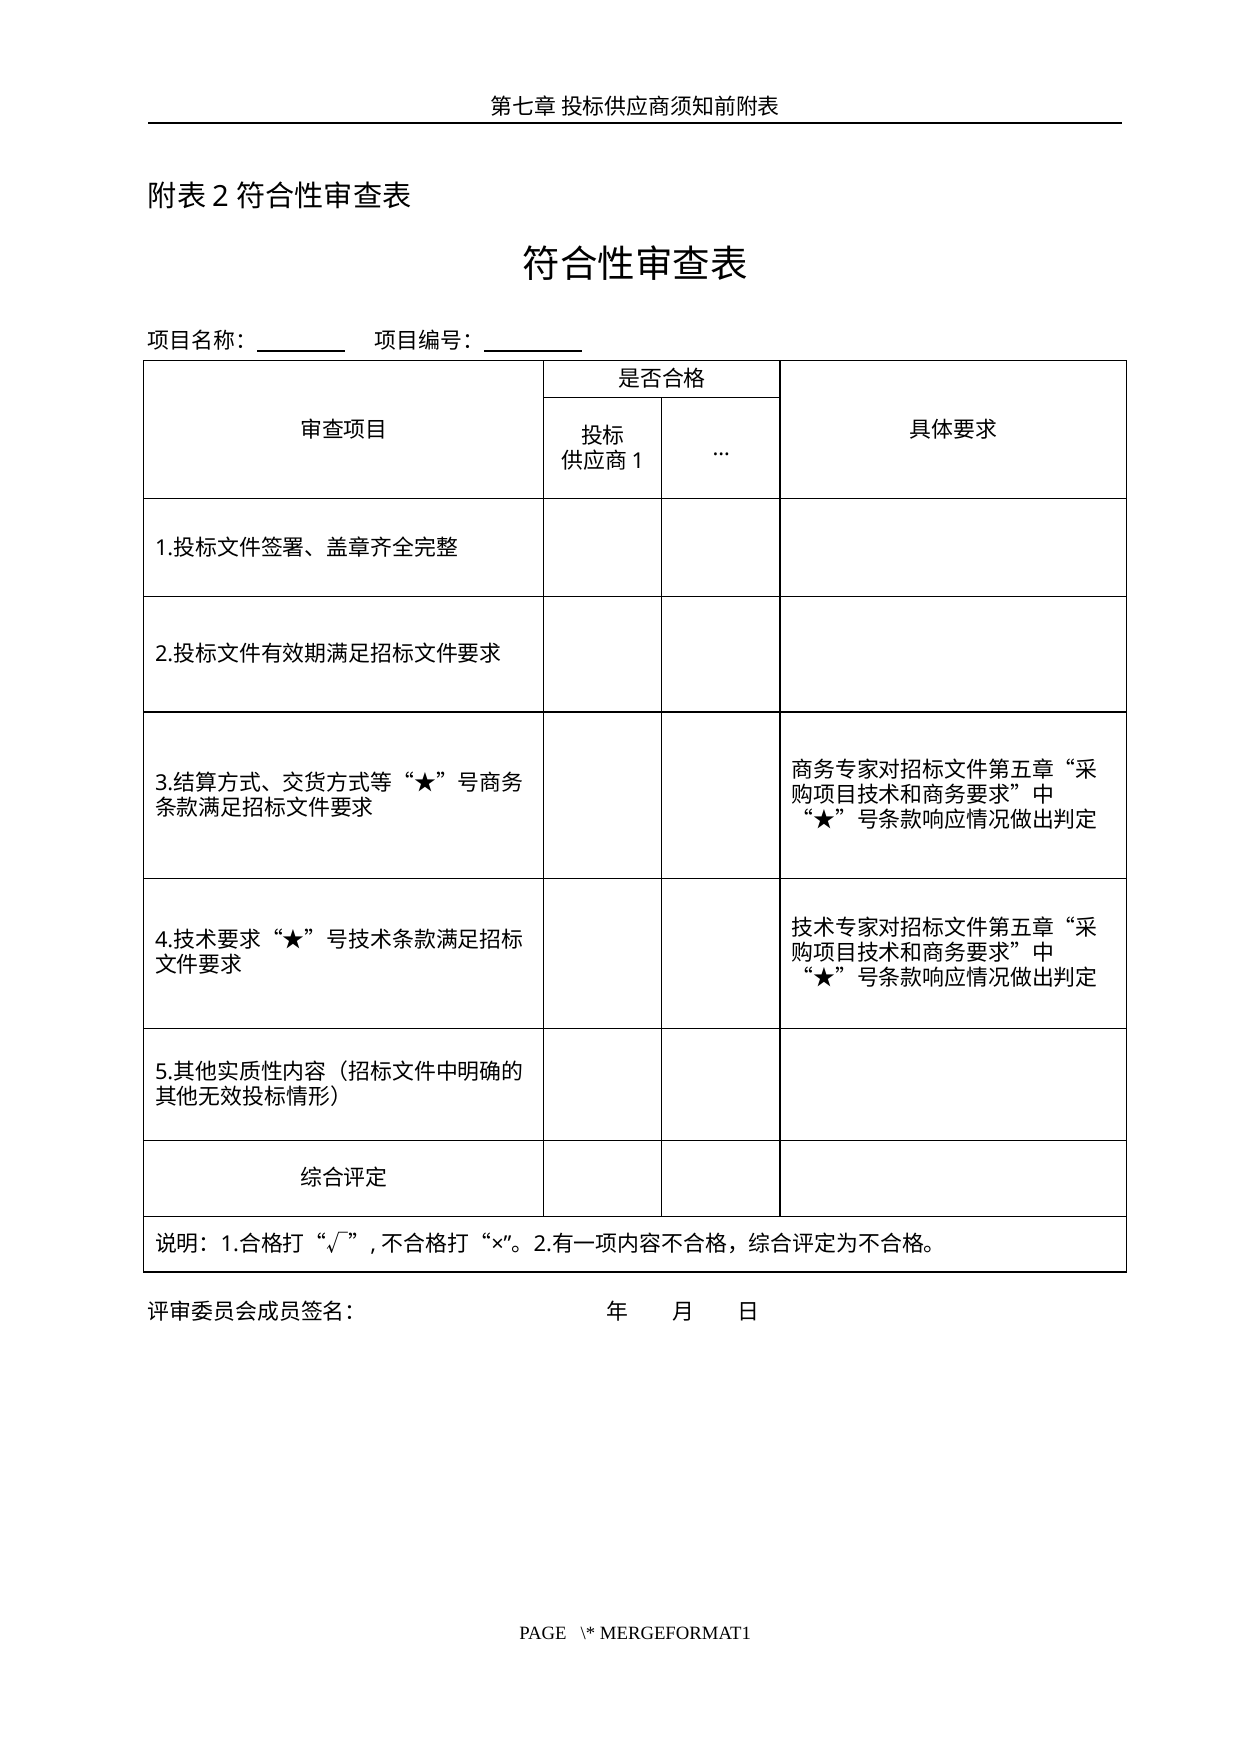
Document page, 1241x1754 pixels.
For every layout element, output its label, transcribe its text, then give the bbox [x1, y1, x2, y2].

table_cell [662, 597, 779, 711]
table_cell 投标 供应商1 [544, 398, 661, 498]
table_cell [662, 713, 779, 877]
subtitle 附表2 符合性审查表 [148, 160, 1122, 218]
table_cell [544, 1029, 661, 1140]
table_cell 1.投标文件签署、盖章齐全完整 [144, 499, 543, 596]
table_cell [544, 1141, 661, 1216]
text 评审委员会成员签名： 年 月 日 [148, 1273, 1122, 1331]
table_cell 商务专家对招标文件第五章“采购项目技术和商务要求”中“★”号条款响应情况做出判定 [781, 713, 1126, 877]
table_cell 2.投标文件有效期满足招标文件要求 [144, 597, 543, 711]
table_cell 综合评定 [144, 1141, 543, 1216]
table_cell [662, 1141, 779, 1216]
table_header 具体要求 [781, 361, 1126, 498]
table_cell [544, 499, 661, 596]
table_cell [544, 597, 661, 711]
text 项目名称： 项目编号： [148, 302, 1122, 360]
table_cell … [662, 398, 779, 498]
table_header 是否合格 [544, 361, 779, 397]
table_cell [544, 879, 661, 1027]
text 符合性审查表 [148, 231, 1122, 289]
table_cell [544, 713, 661, 877]
table_cell 说明：1.合格打“√”, 不合格打“×”。2.有一项内容不合格，综合评定为不合格。 [144, 1217, 1126, 1271]
table_header 审查项目 [144, 361, 543, 498]
table_cell 5.其他实质性内容（招标文件中明确的其他无效投标情形） [144, 1029, 543, 1140]
table_cell 4.技术要求“★”号技术条款满足招标文件要求 [144, 879, 543, 1027]
table_cell 技术专家对招标文件第五章“采购项目技术和商务要求”中“★”号条款响应情况做出判定 [781, 879, 1126, 1027]
table_cell [781, 1029, 1126, 1140]
table_cell [662, 1029, 779, 1140]
table_cell [781, 597, 1126, 711]
table_cell 3.结算方式、交货方式等“★”号商务条款满足招标文件要求 [144, 713, 543, 877]
table_cell [662, 879, 779, 1027]
table_cell [662, 499, 779, 596]
table_cell [781, 1141, 1126, 1216]
table_cell [781, 499, 1126, 596]
